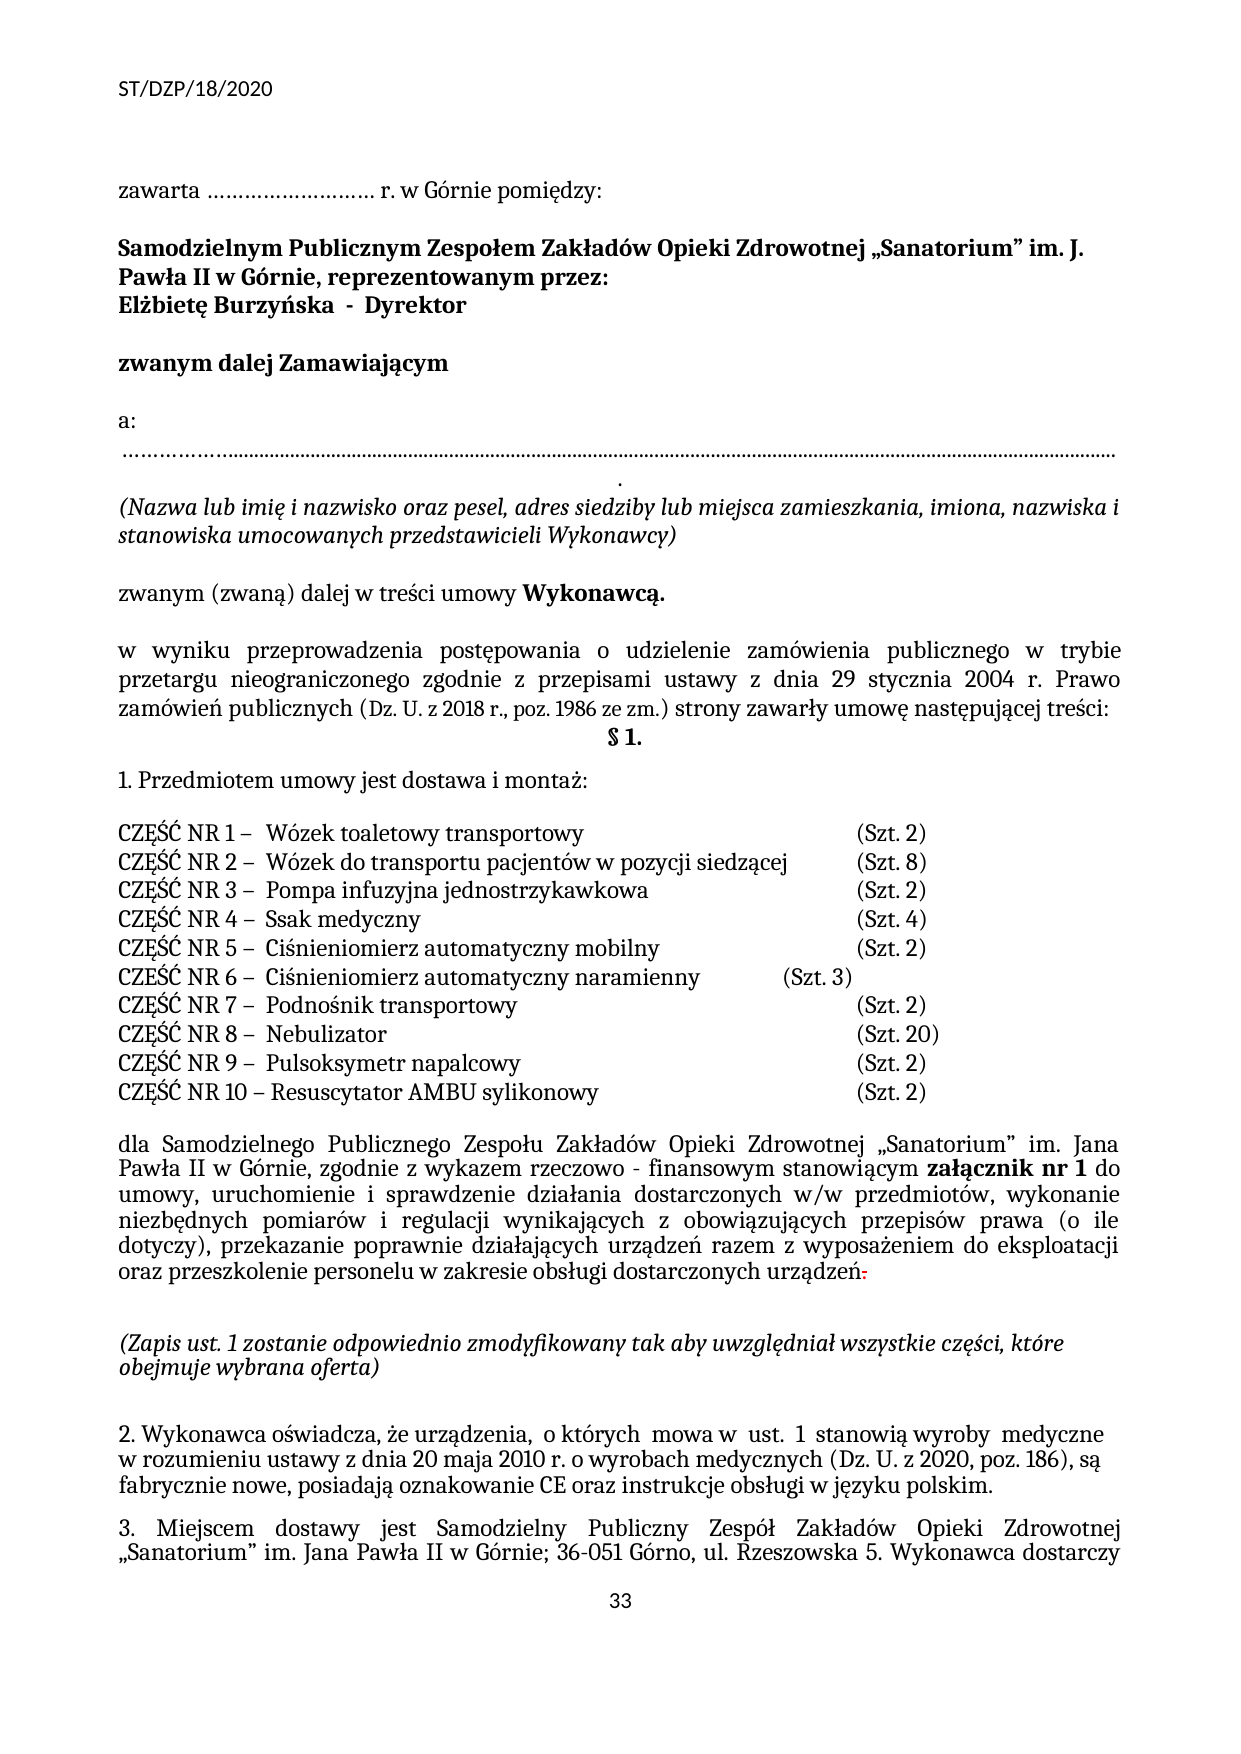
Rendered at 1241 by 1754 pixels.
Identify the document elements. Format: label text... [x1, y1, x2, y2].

text 1. Przedmiotem umowy jest dostawa i montaż: [118, 768, 1120, 793]
text § 1. [606, 723, 1122, 751]
text zwanym dalej Zamawiającym [118, 349, 1122, 378]
text CZĘŚĆ NR 5 – Ciśnieniomierz automatyczny mobilny (Szt. 2) [118, 934, 1122, 963]
text CZĘŚĆ NR 1 – Wózek toaletowy transportowy (Szt. 2) [118, 819, 1122, 848]
text zawarta ……………………… r. w Górnie pomiędzy: [118, 176, 1122, 205]
text CZĘŚĆ NR 3 – Pompa infuzyjna jednostrzykawkowa (Szt. 2) [118, 876, 1122, 905]
text zwanym (zwaną) dalej w treści umowy Wykonawcą. [118, 579, 1122, 608]
text Elżbietę Burzyńska - Dyrektor [118, 291, 1122, 320]
text 2. Wykonawca oświadcza, że urządzenia, o których mowa w ust. 1 stanowią wyroby medyczne w rozumieniu ustawy z dnia 20 maja 2010 r. o wyrobach medycznych (Dz. U. z 2020, poz. 186), są fabrycznie nowe, posiadają oznakowanie CE oraz instrukcje obsługi w języku polskim. [119, 1398, 1122, 1499]
text CZĘŚĆ NR 4 – Ssak medyczny (Szt. 4) [118, 905, 1122, 934]
text Samodzielnym Publicznym Zespołem Zakładów Opieki Zdrowotnej „Sanatorium” im. J. Pawła II w Górnie, reprezentowanym przez: [118, 234, 1122, 291]
text CZEŚĆ NR 6 – Ciśnieniomierz automatyczny naramienny (Szt. 3) [118, 963, 1122, 991]
text dla Samodzielnego Publicznego Zespołu Zakładów Opieki Zdrowotnej „Sanatorium” im. Jana Pawła II w Górnie, zgodnie z wykazem rzeczowo - finansowym stanowiącym załącznik nr 1 do umowy, uruchomienie i sprawdzenie działania dostarczonych w/w przedmiotów, wykonanie niezbędnych pomiarów i regulacji wynikających z obowiązujących przepisów prawa (o ile dotyczy), przekazanie poprawnie działających urządzeń razem z wyposażeniem do eksploatacji oraz przeszkolenie personelu w zakresie obsługi dostarczonych urządzeń. [118, 1132, 1120, 1286]
text CZĘŚĆ NR 2 – Wózek do transportu pacjentów w pozycji siedzącej (Szt. 8) [118, 848, 1122, 876]
text (Zapis ust. 1 zostanie odpowiednio zmodyfikowany tak aby uwzględniał wszystkie części, które obejmuje wybrana oferta) [119, 1331, 1122, 1381]
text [119, 1516, 1122, 1566]
text CZĘŚĆ NR 9 – Pulsoksymetr napalcowy (Szt. 2) [118, 1049, 1122, 1078]
text w wyniku przeprowadzenia postępowania o udzielenie zamówienia publicznego w trybie przetargu nieograniczonego zgodnie z przepisami ustawy z dnia 29 stycznia 2004 r. Prawo zamówień publicznych (Dz. U. z 2018 r., poz. 1986 ze zm.) strony zawarły umowę następującej treści: [118, 636, 1122, 723]
text ………………............................................................................................................................................................................. [118, 435, 1122, 493]
text CZĘŚĆ NR 7 – Podnośnik transportowy (Szt. 2) [118, 991, 1122, 1020]
text CZĘŚĆ NR 8 – Nebulizator (Szt. 20) [118, 1020, 1122, 1049]
text (Nazwa lub imię i nazwisko oraz pesel, adres siedziby lub miejsca zamieszkania, imiona, nazwiska i stanowiska umocowanych przedstawicieli Wykonawcy) [118, 493, 1122, 550]
text CZĘŚĆ NR 10 – Resuscytator AMBU sylikonowy (Szt. 2) [118, 1078, 1122, 1106]
text a: [118, 406, 1122, 435]
